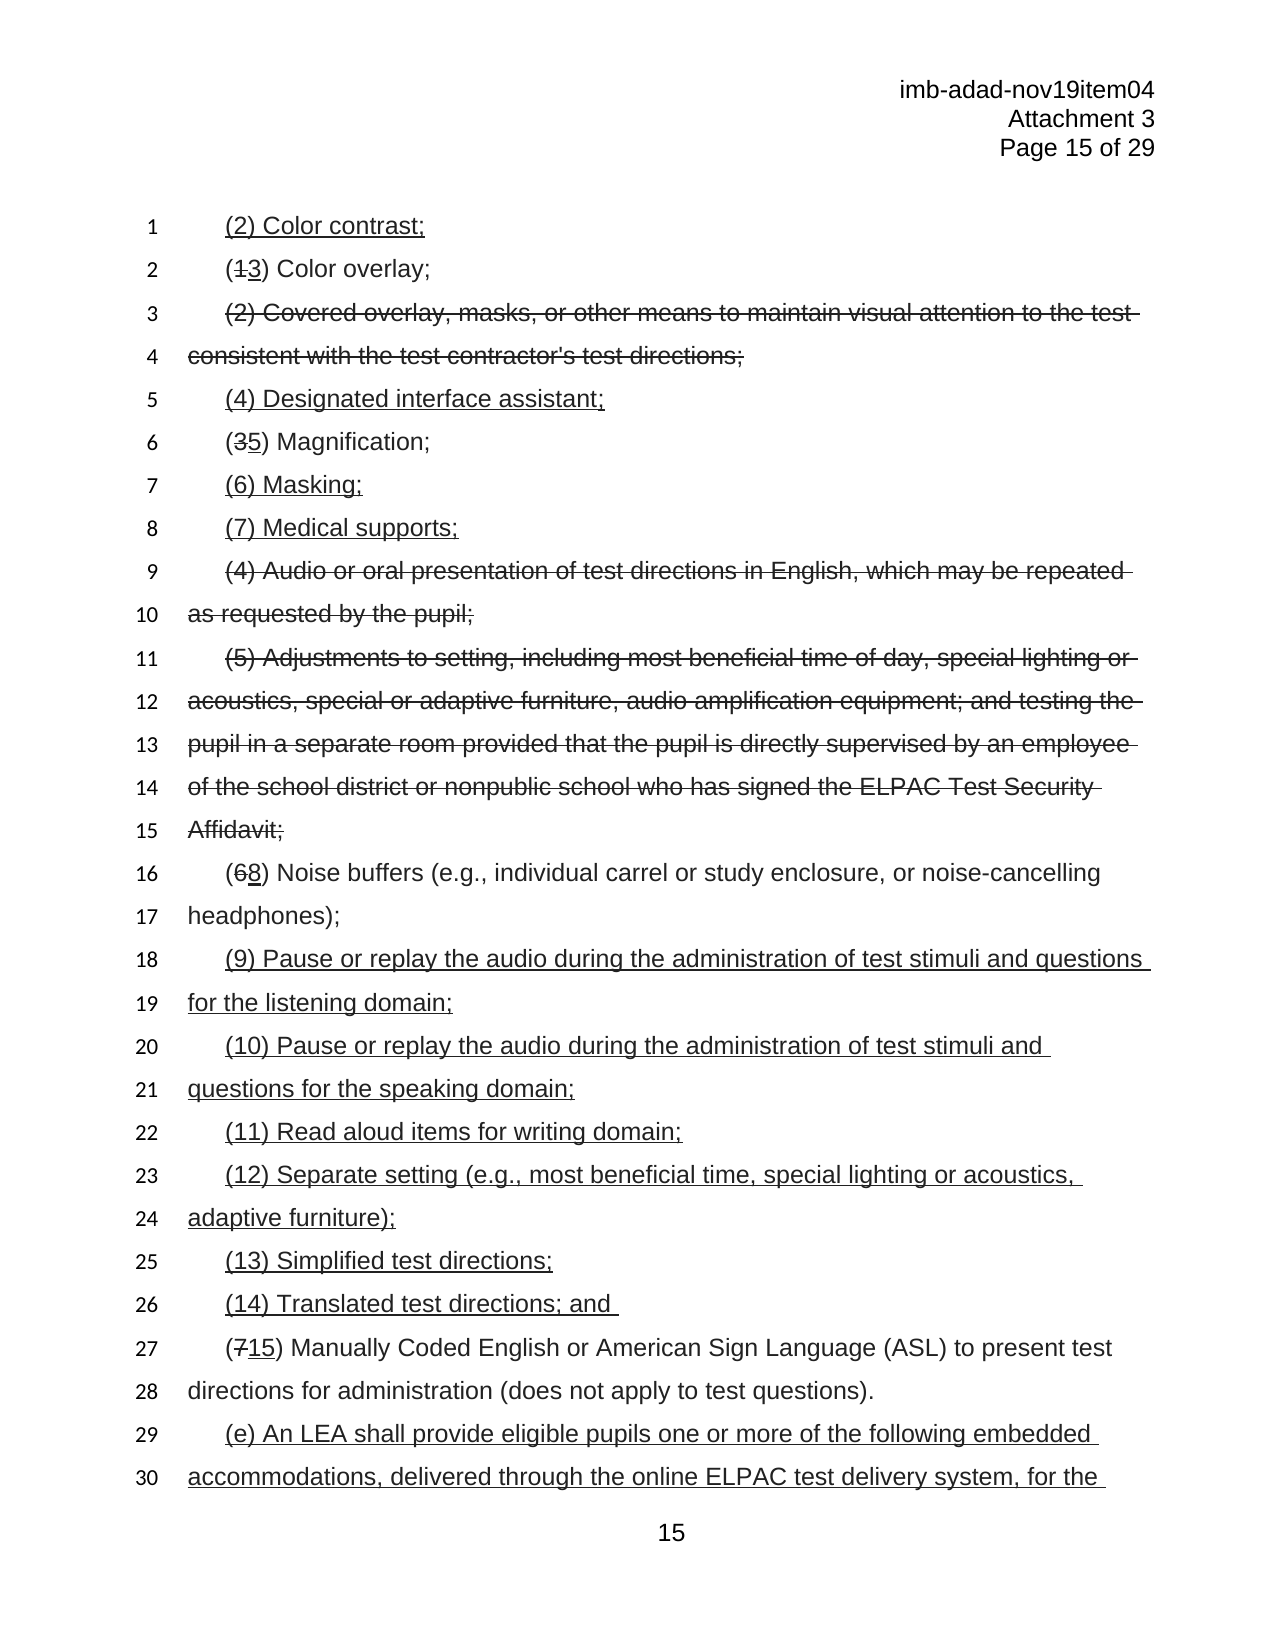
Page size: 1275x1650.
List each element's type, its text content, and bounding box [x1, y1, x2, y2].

text (5) Adjustments to setting, including most beneficial time of day, special lighting or acoustics, special or adaptive furniture, audio amplification equipment; and testing the pupil in a separate room provided that the pupil is directly supervised by an employee of the school district or nonpublic school who has signed the ELPAC Test Security Affidavit; [187, 642, 1155, 844]
text (14) Translated test directions; and [187, 1289, 1155, 1318]
text (4) Audio or oral presentation of test directions in English, which may be repeated as requested by the pupil; [187, 556, 1155, 628]
text (2) Covered overlay, masks, or other means to maintain visual attention to the test consistent with the test contractor's test directions; [187, 297, 1155, 369]
text (7) Medical supports; [187, 513, 1155, 542]
text (11) Read aloud items for writing domain; [187, 1117, 1155, 1146]
text (10) Pause or replay the audio during the administration of test stimuli and questions for the speaking domain; [187, 1031, 1155, 1102]
text (4) Designated interface assistant; [187, 384, 1155, 412]
text (13) Simplified test directions; [187, 1246, 1155, 1275]
text (2) Color contrast; [187, 211, 1155, 240]
text (6) Masking; [187, 470, 1155, 499]
text (68) Noise buffers (e.g., individual carrel or study enclosure, or noise-cancelling headphones); [187, 858, 1155, 930]
text (12) Separate setting (e.g., most beneficial time, special lighting or acoustics, adaptive furniture); [187, 1160, 1155, 1232]
text (13) Color overlay; [187, 254, 1155, 283]
text (9) Pause or replay the audio during the administration of test stimuli and questions for the listening domain; [187, 944, 1155, 1016]
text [187, 1419, 1155, 1491]
text (715) Manually Coded English or American Sign Language (ASL) to present test directions for administration (does not apply to test questions). [187, 1332, 1155, 1404]
text (35) Magnification; [187, 427, 1155, 456]
